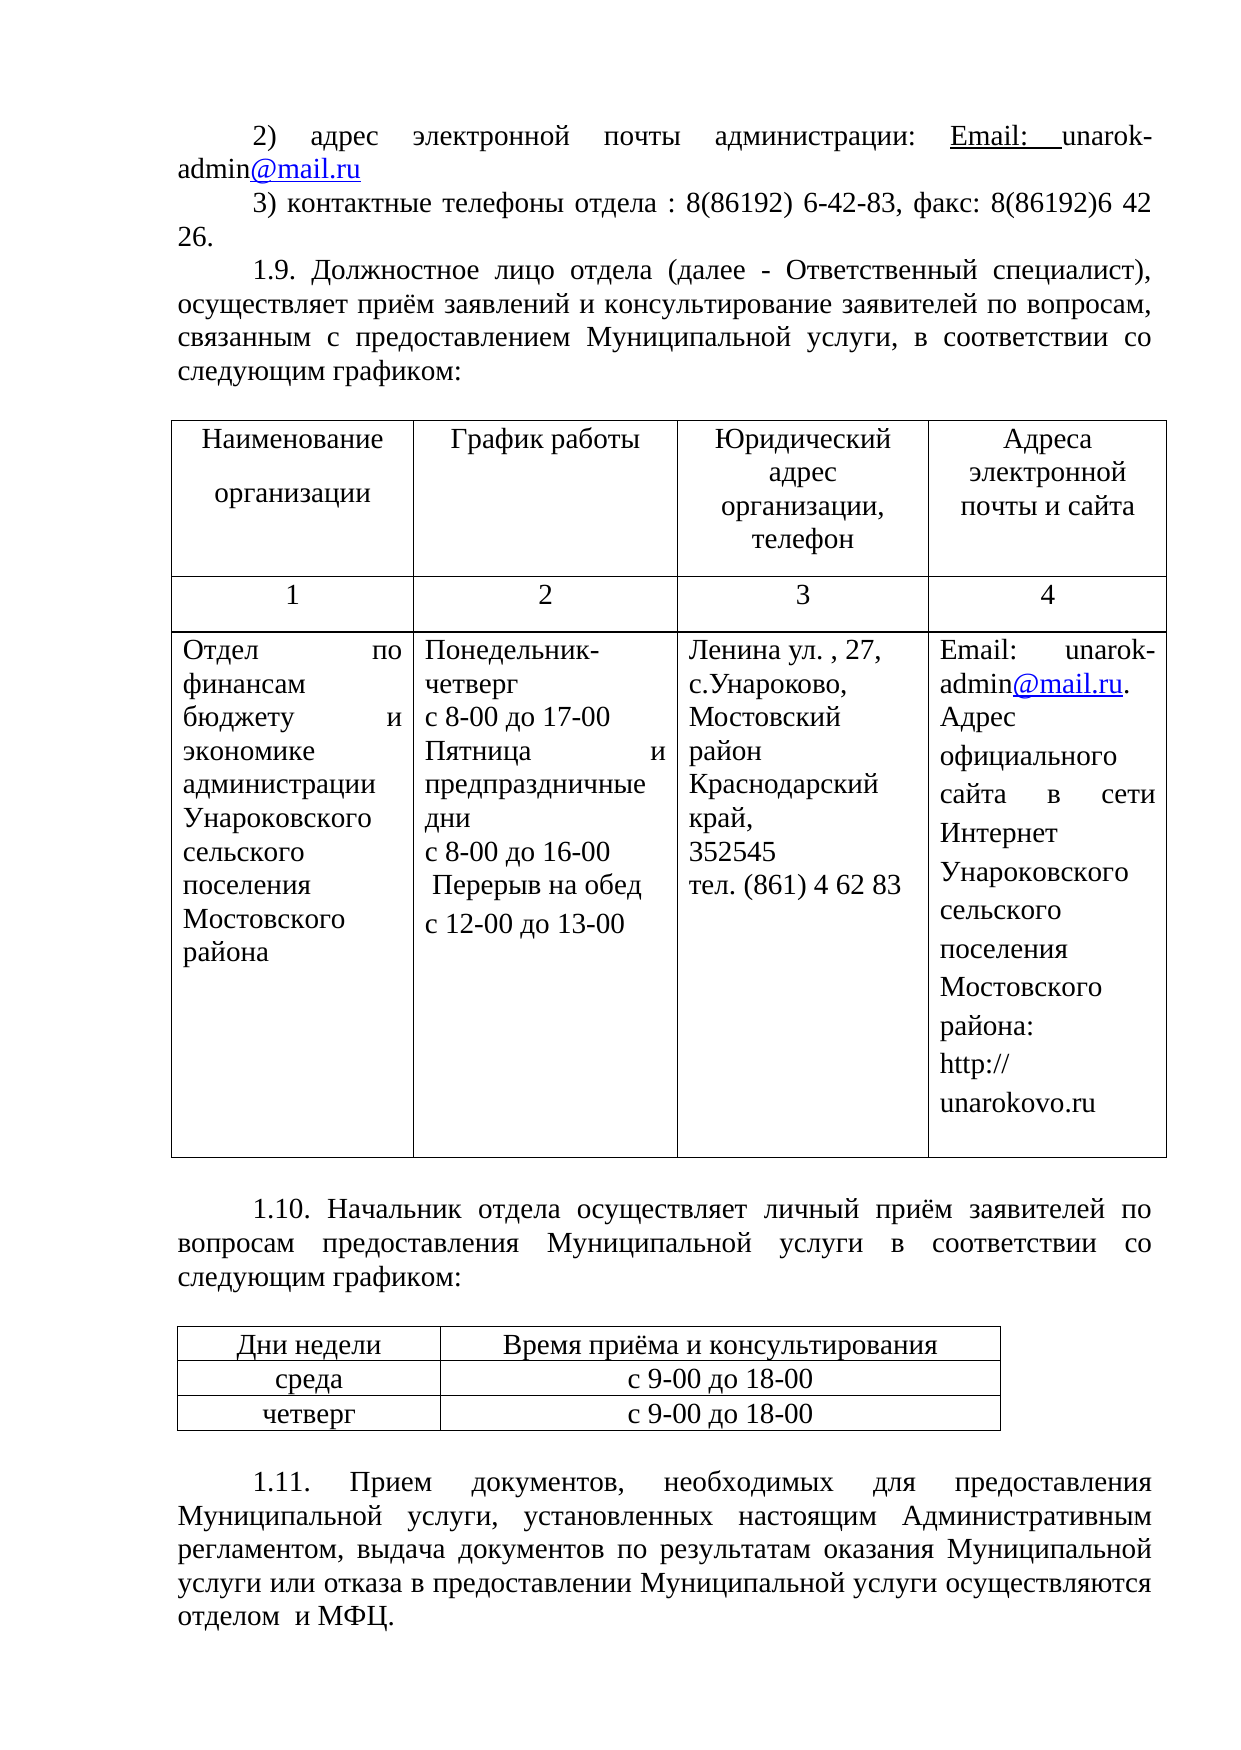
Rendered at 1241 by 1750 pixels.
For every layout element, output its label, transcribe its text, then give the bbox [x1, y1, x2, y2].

text 1.11. Прием документов, необходимых для предоставления Муниципальной услуги, установленных настоящим Административным регламентом, выдача документов по результатам оказания Муниципальной услуги или отказа в предоставлении Муниципальной услуги осуществляются отделом и МФЦ. [177, 1464, 1152, 1632]
table_cell четверг [178, 1396, 440, 1429]
table_cell Ленина ул. , 27, с.Унароково, Мостовский район Краснодарский край, 352545 тел. (861) 4 62 83 [678, 633, 928, 1157]
table_cell среда [178, 1361, 440, 1395]
table_header Адреса электронной почты и сайта [929, 421, 1166, 576]
table_cell 1 [172, 577, 413, 631]
table_cell 4 [929, 577, 1166, 631]
table_header Время приёма и консультирования [441, 1327, 1000, 1360]
table_cell 2 [414, 577, 677, 631]
text 1.9. Должностное лицо отдела (далее - Ответственный специалист), осуществляет приём заявлений и консультирование заявителей по вопросам, связанным с предоставлением Муниципальной услуги, в соответствии со следующим графиком: [177, 252, 1152, 386]
table_header Дни недели [178, 1327, 440, 1360]
table_header Юридический адрес организации, телефон [678, 421, 928, 576]
table_header Наименование организации [172, 421, 413, 576]
table_cell с 9-00 до 18-00 [441, 1361, 1000, 1395]
text 3) контактные телефоны отдела : 8(86192) 6-42-83, факс: 8(86192)6 42 26. [177, 185, 1152, 252]
table_cell Понедельник-четверг с 8-00 до 17-00 Пятница и предпраздничные дни с 8-00 до 16-00 Перерыв на обед с 12-00 до 13-00 [414, 633, 677, 1157]
table_cell Отдел по финансам бюджету и экономике администрации Унароковского сельского поселения Мостовского района [172, 633, 413, 1157]
table_cell Email: unarok-admin@mail.ru. Адрес официального сайта в сети Интернет Унароковского сельского поселения Мостовского района: http:// unarokovo.ru [929, 633, 1166, 1157]
table_cell 3 [678, 577, 928, 631]
text 2) адрес электронной почты администрации: Email: unarok-admin@mail.ru [177, 118, 1152, 185]
table_cell с 9-00 до 18-00 [441, 1396, 1000, 1429]
text 1.10. Начальник отдела осуществляет личный приём заявителей по вопросам предоставления Муниципальной услуги в соответствии со следующим графиком: [177, 1192, 1152, 1292]
table_header График работы [414, 421, 677, 576]
